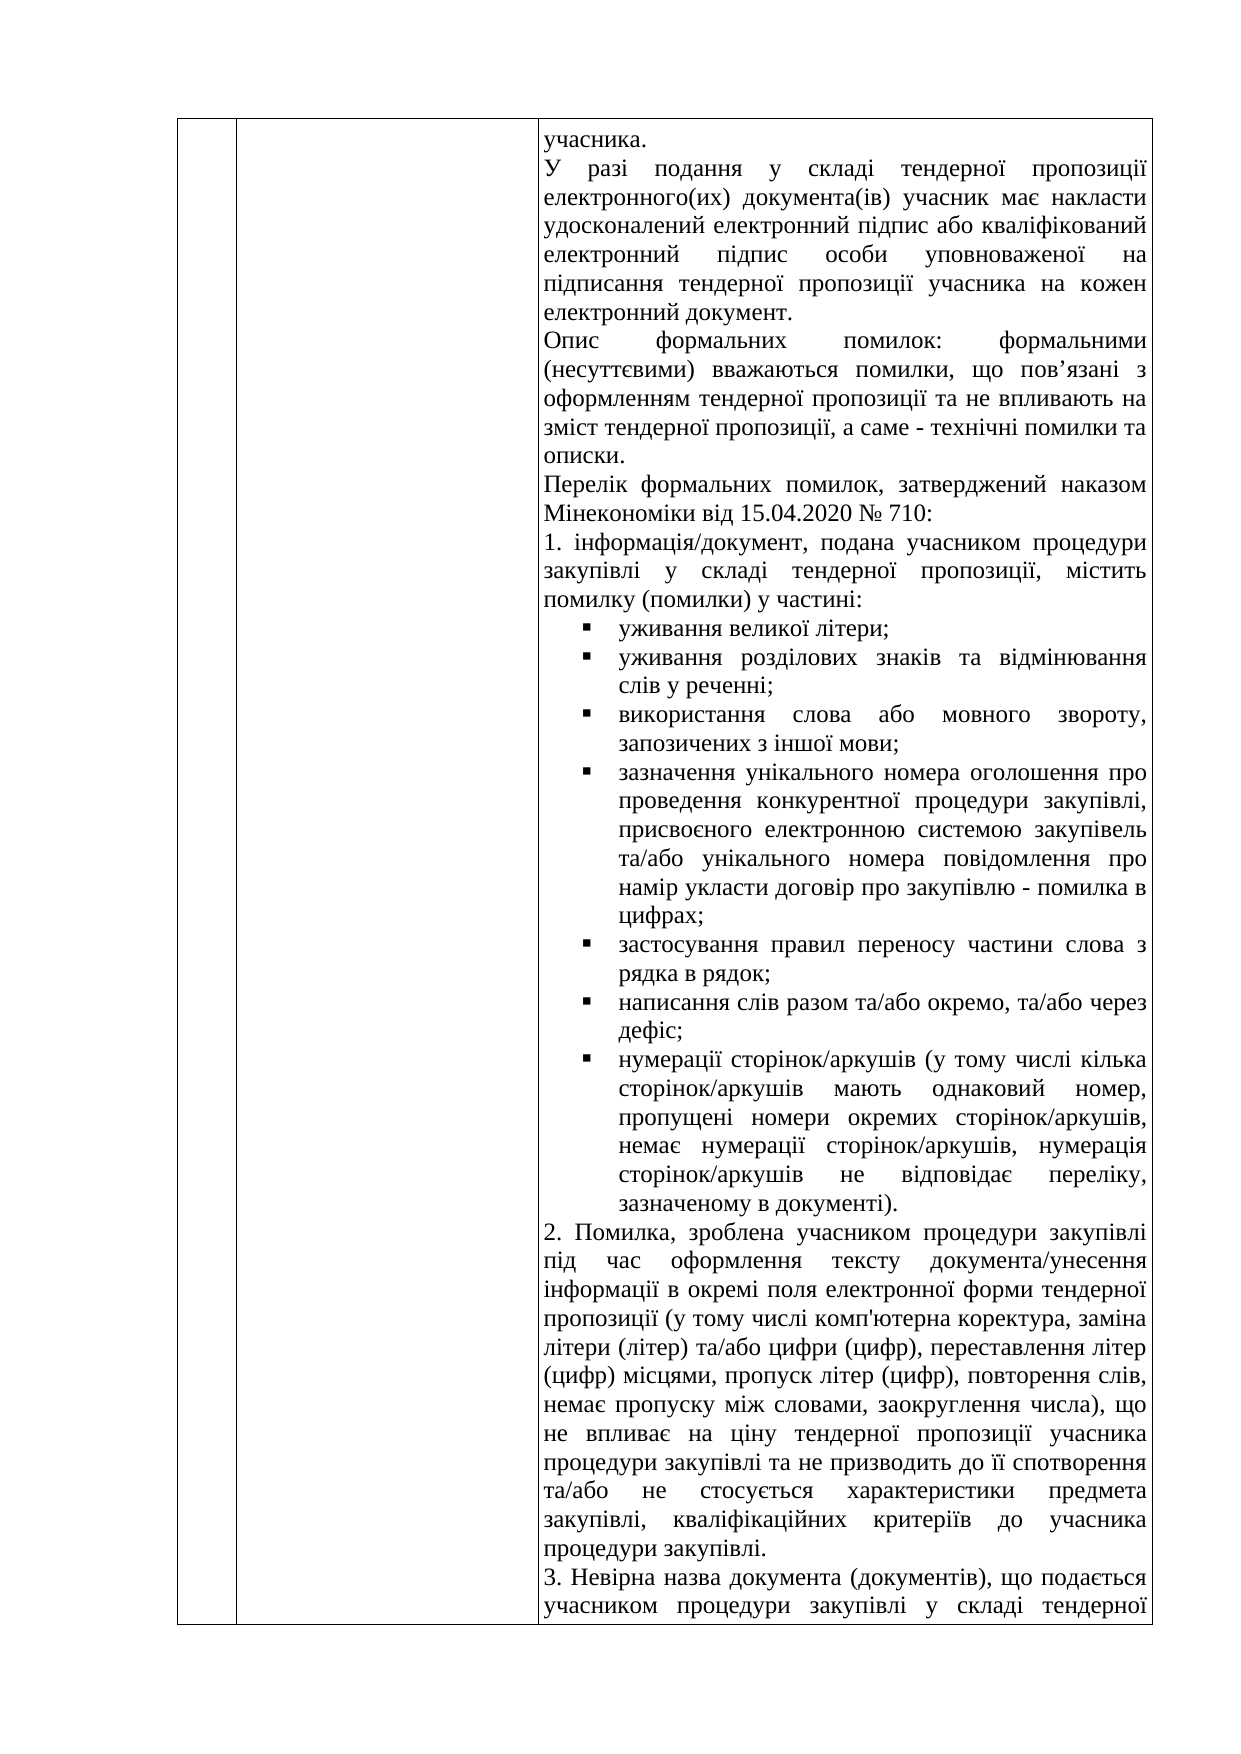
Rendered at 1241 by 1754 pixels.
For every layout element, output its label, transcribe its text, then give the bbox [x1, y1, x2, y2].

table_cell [237, 119, 538, 1624]
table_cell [539, 119, 1152, 1624]
table_cell 1 [178, 119, 236, 1624]
